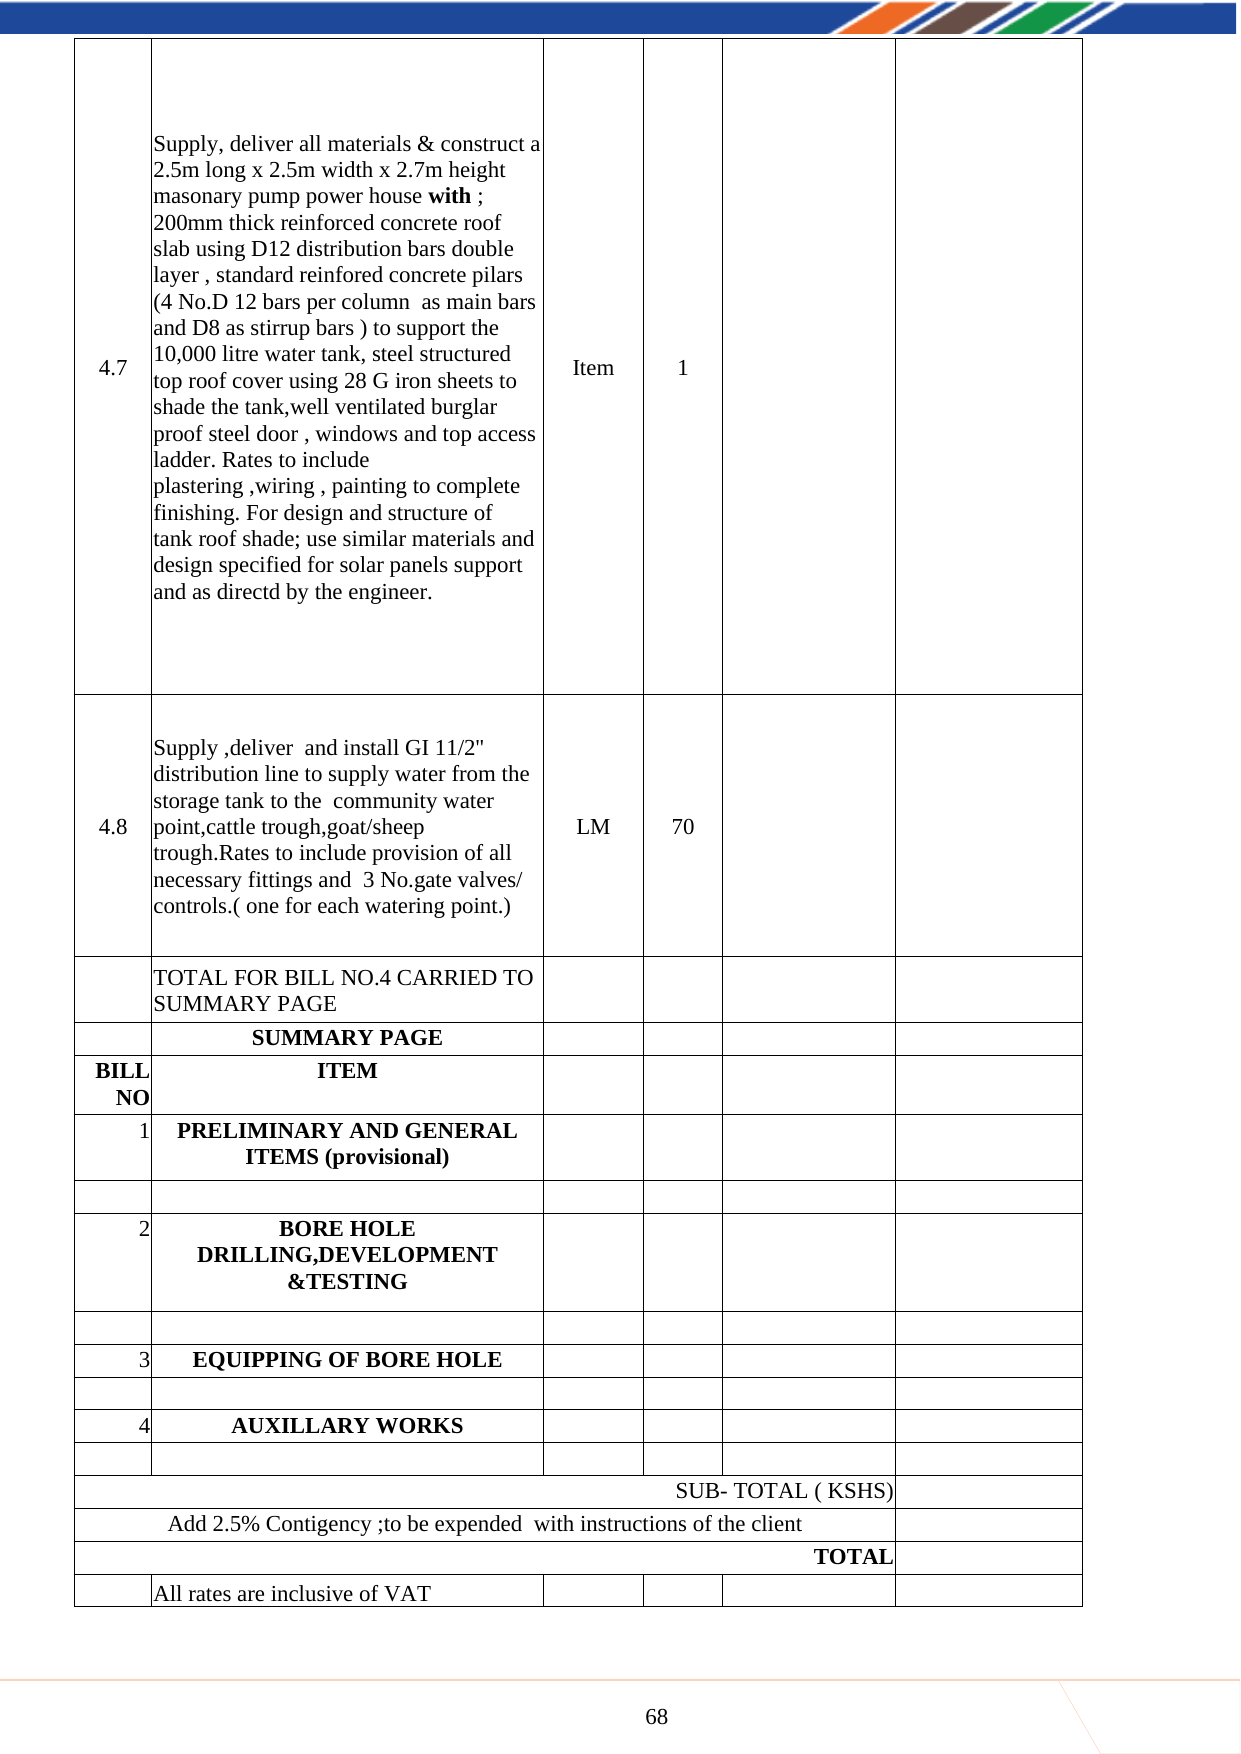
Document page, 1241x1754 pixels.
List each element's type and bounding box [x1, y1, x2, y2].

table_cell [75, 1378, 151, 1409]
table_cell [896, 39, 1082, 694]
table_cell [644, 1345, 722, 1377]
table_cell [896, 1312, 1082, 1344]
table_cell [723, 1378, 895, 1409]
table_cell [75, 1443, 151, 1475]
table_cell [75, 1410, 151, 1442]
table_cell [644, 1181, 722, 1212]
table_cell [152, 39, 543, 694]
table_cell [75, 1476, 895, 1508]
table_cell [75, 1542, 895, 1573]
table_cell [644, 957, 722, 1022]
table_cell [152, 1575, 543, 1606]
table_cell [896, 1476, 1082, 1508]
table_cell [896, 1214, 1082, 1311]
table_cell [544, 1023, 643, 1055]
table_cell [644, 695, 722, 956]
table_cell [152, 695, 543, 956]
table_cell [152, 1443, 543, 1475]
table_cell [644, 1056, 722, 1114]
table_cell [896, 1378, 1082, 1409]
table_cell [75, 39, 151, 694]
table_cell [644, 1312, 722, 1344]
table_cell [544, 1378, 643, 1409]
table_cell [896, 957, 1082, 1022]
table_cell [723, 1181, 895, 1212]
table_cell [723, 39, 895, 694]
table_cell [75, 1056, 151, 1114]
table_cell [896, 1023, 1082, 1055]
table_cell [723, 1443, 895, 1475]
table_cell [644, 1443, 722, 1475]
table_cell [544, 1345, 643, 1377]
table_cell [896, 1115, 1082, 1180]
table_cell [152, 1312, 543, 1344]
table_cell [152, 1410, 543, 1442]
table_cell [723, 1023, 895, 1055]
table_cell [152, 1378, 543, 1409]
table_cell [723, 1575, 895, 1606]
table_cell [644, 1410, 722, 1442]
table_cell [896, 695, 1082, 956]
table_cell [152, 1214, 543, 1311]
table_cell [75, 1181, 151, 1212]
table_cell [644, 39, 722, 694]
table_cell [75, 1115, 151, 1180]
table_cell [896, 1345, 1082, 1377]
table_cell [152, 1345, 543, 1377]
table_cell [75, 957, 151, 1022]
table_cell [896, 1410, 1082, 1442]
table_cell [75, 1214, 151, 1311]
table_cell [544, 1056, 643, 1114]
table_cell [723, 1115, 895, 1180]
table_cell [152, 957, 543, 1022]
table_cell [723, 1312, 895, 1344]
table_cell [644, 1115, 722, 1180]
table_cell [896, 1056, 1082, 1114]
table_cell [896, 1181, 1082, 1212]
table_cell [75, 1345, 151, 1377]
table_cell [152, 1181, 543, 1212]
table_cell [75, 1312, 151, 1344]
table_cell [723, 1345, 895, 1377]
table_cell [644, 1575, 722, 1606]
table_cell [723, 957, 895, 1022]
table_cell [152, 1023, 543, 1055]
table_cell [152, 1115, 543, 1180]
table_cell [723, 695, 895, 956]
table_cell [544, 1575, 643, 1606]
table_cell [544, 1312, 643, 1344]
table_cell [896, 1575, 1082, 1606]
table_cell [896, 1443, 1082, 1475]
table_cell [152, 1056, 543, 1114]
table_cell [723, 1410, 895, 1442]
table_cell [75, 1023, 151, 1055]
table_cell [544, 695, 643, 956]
picture [0, 1, 1238, 34]
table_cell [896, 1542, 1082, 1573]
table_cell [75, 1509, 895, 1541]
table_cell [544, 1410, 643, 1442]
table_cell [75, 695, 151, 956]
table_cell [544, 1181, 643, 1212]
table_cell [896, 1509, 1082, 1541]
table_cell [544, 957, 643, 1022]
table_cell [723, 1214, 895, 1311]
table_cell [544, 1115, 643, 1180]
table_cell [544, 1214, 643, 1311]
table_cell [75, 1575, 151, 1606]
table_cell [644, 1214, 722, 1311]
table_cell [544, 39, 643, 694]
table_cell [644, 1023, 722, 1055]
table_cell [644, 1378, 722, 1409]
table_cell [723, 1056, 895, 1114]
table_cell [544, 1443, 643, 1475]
